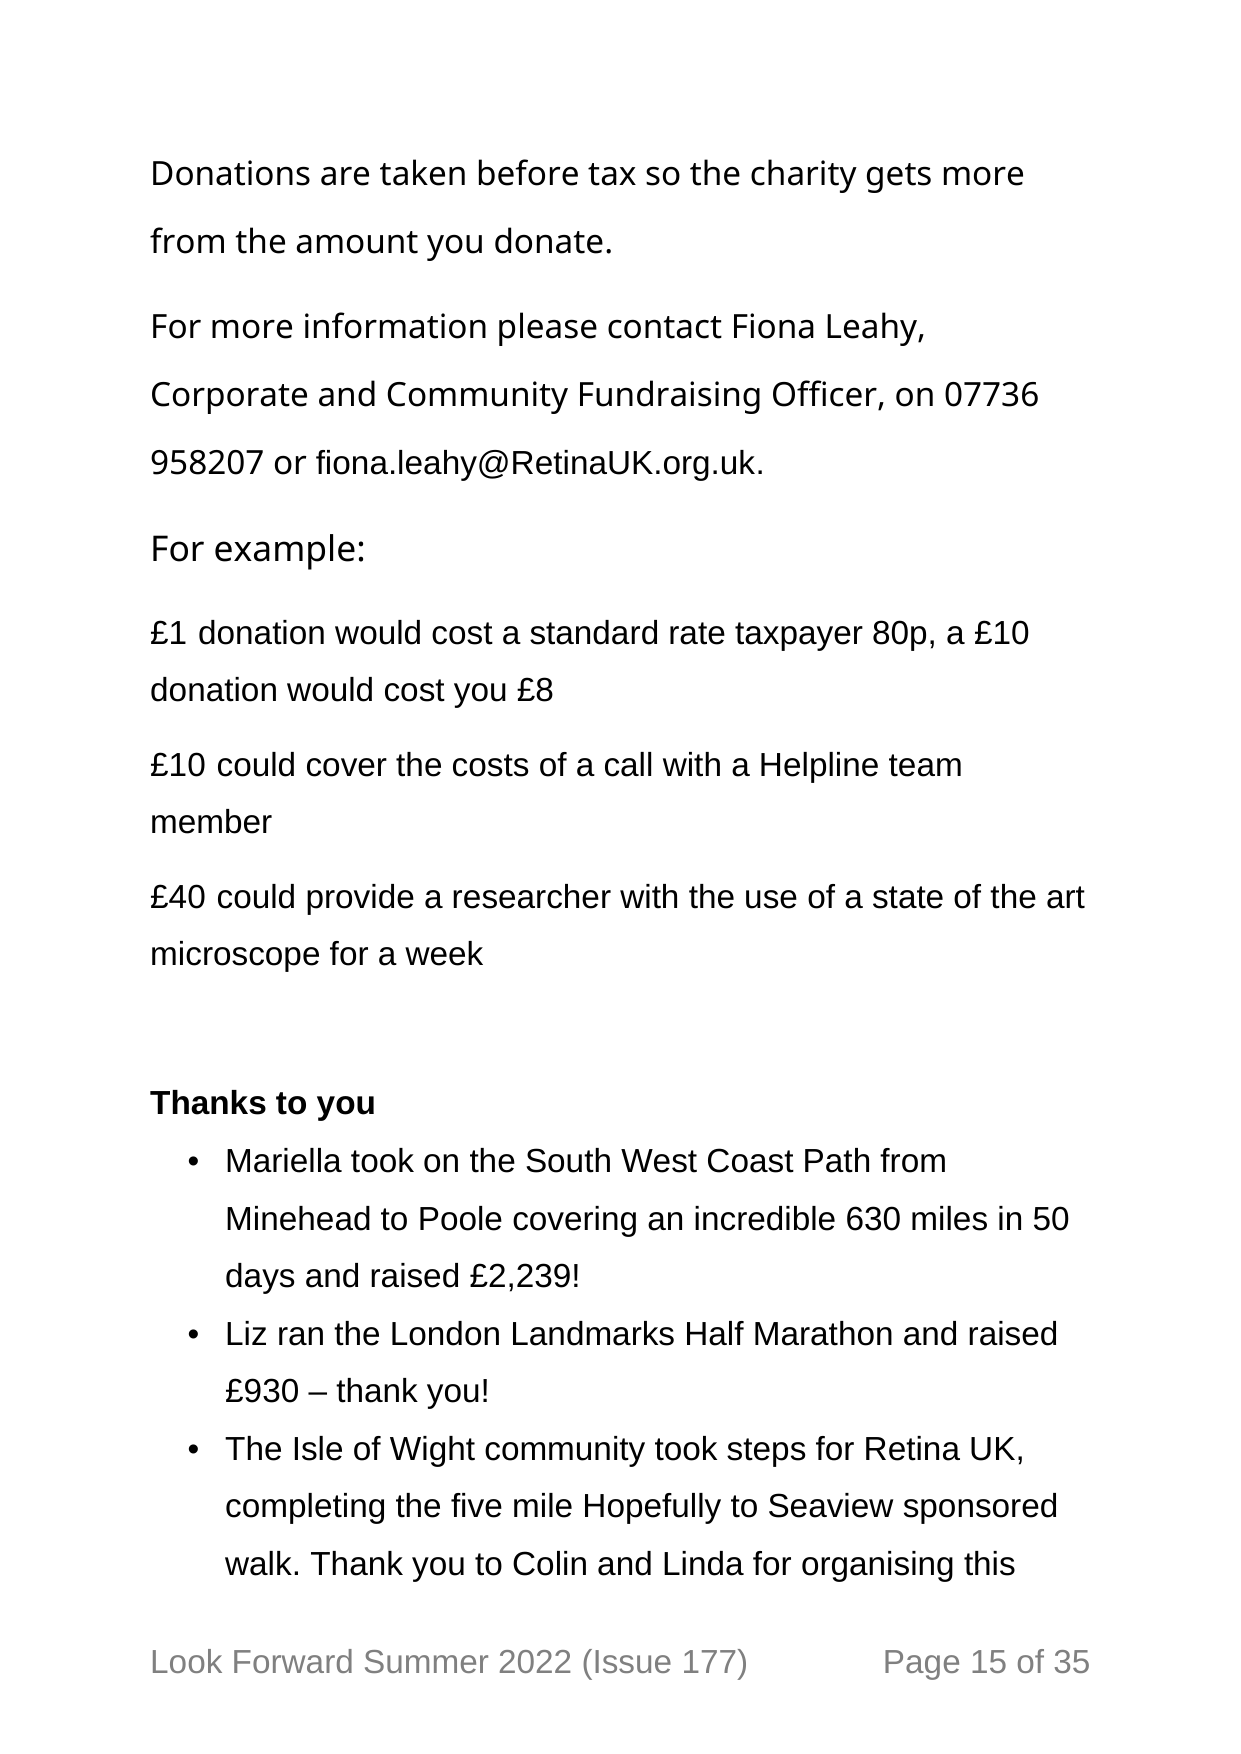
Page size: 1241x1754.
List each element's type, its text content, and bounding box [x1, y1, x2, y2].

text Donations are taken before tax so the charity gets more from the amount you donate. [150, 150, 1090, 263]
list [187, 1429, 1090, 1583]
text For example: [150, 524, 1090, 572]
text £1 donation would cost a standard rate taxpayer 80p, a £10 donation would cost you £8 [150, 613, 1090, 709]
list Liz ran the London Landmarks Half Marathon and raised £930 – thank you! [187, 1314, 1090, 1410]
text For more information please contact Fiona Leahy, Corporate and Community Fundraising Officer, on 07736 958207 or fiona.leahy@RetinaUK.org.uk. [150, 303, 1090, 484]
subtitle Thanks to you [150, 1083, 1090, 1121]
text £40 could provide a researcher with the use of a state of the art microscope for a week [150, 877, 1090, 973]
text £10 could cover the costs of a call with a Helpline team member [150, 745, 1090, 841]
list Mariella took on the South West Coast Path from Minehead to Poole covering an incredible 630 miles in 50 days and raised £2,239! [187, 1141, 1090, 1294]
